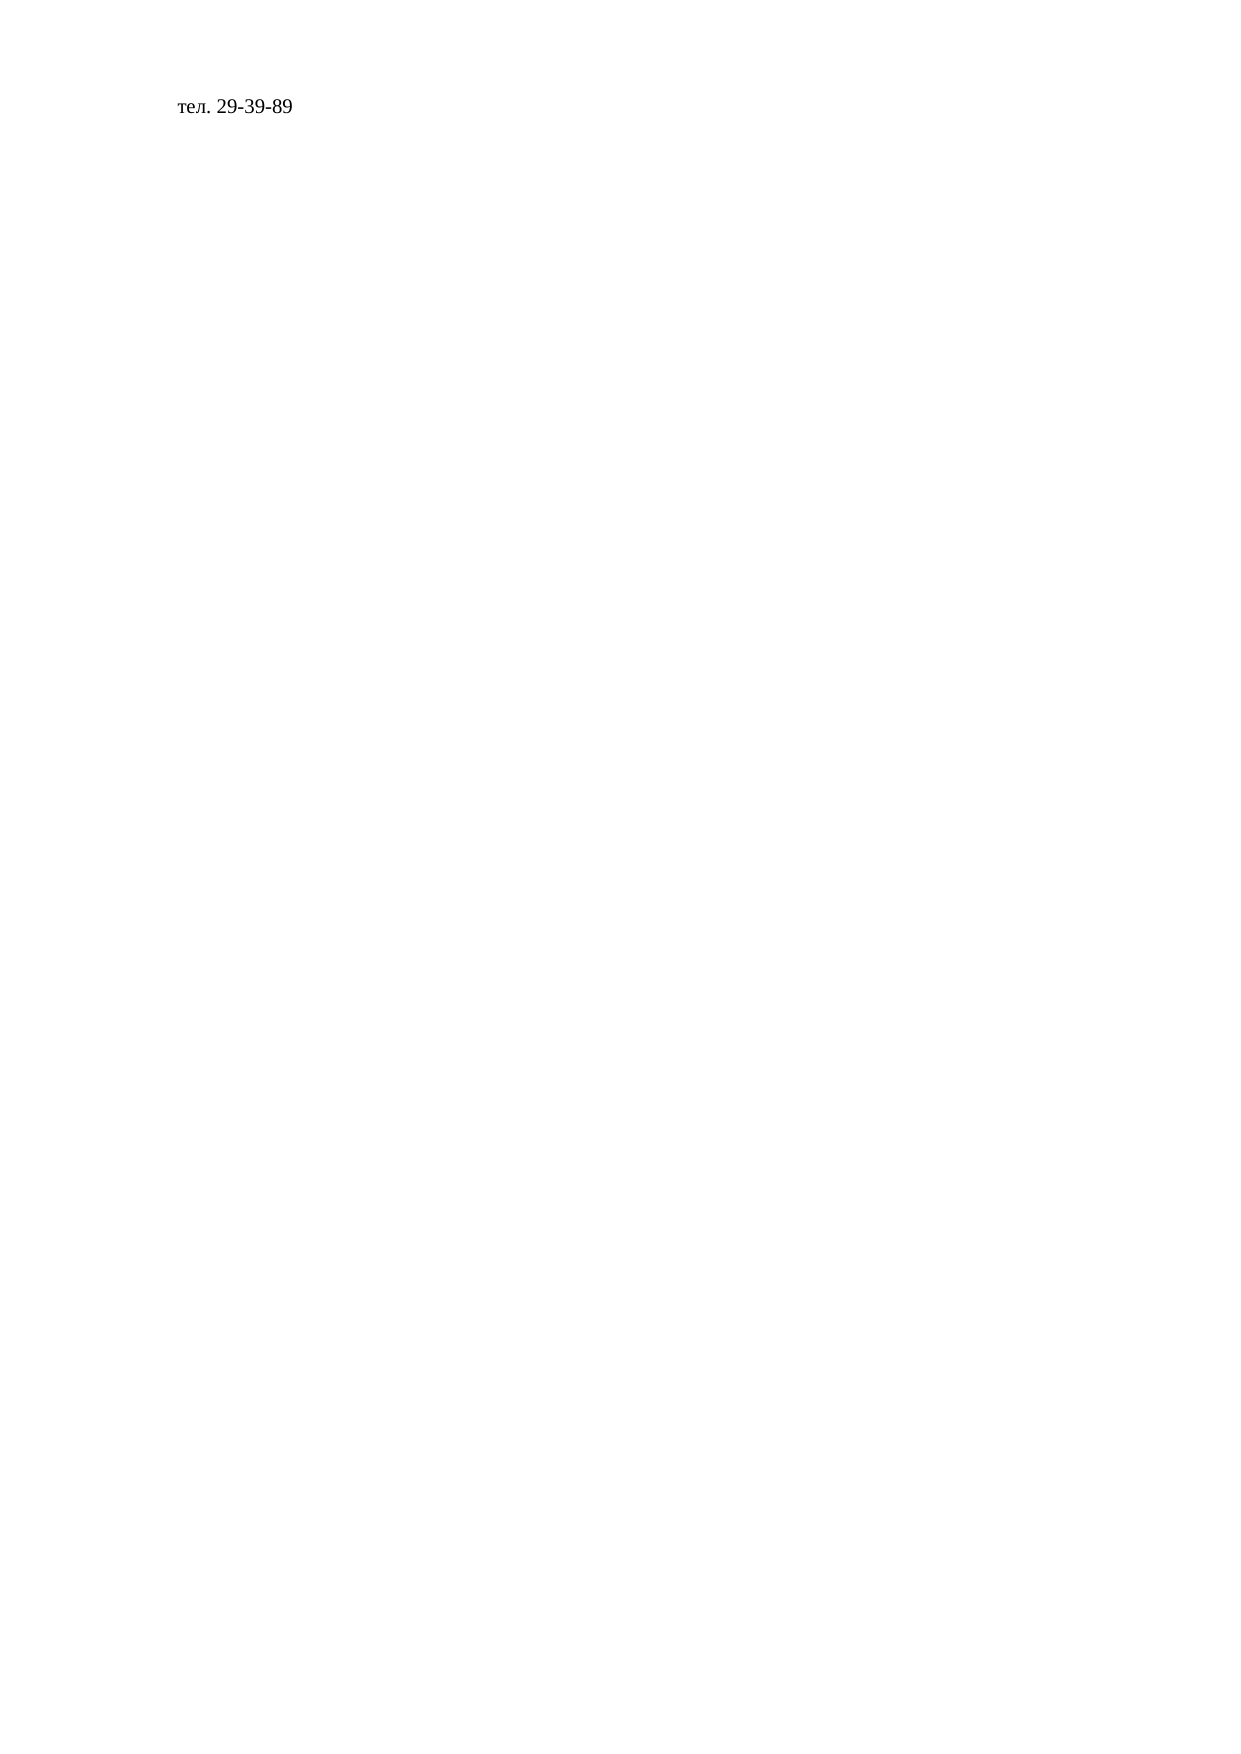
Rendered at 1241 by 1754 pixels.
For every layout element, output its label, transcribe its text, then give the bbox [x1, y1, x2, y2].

text тел. 29-39-89 [177, 94, 1152, 118]
